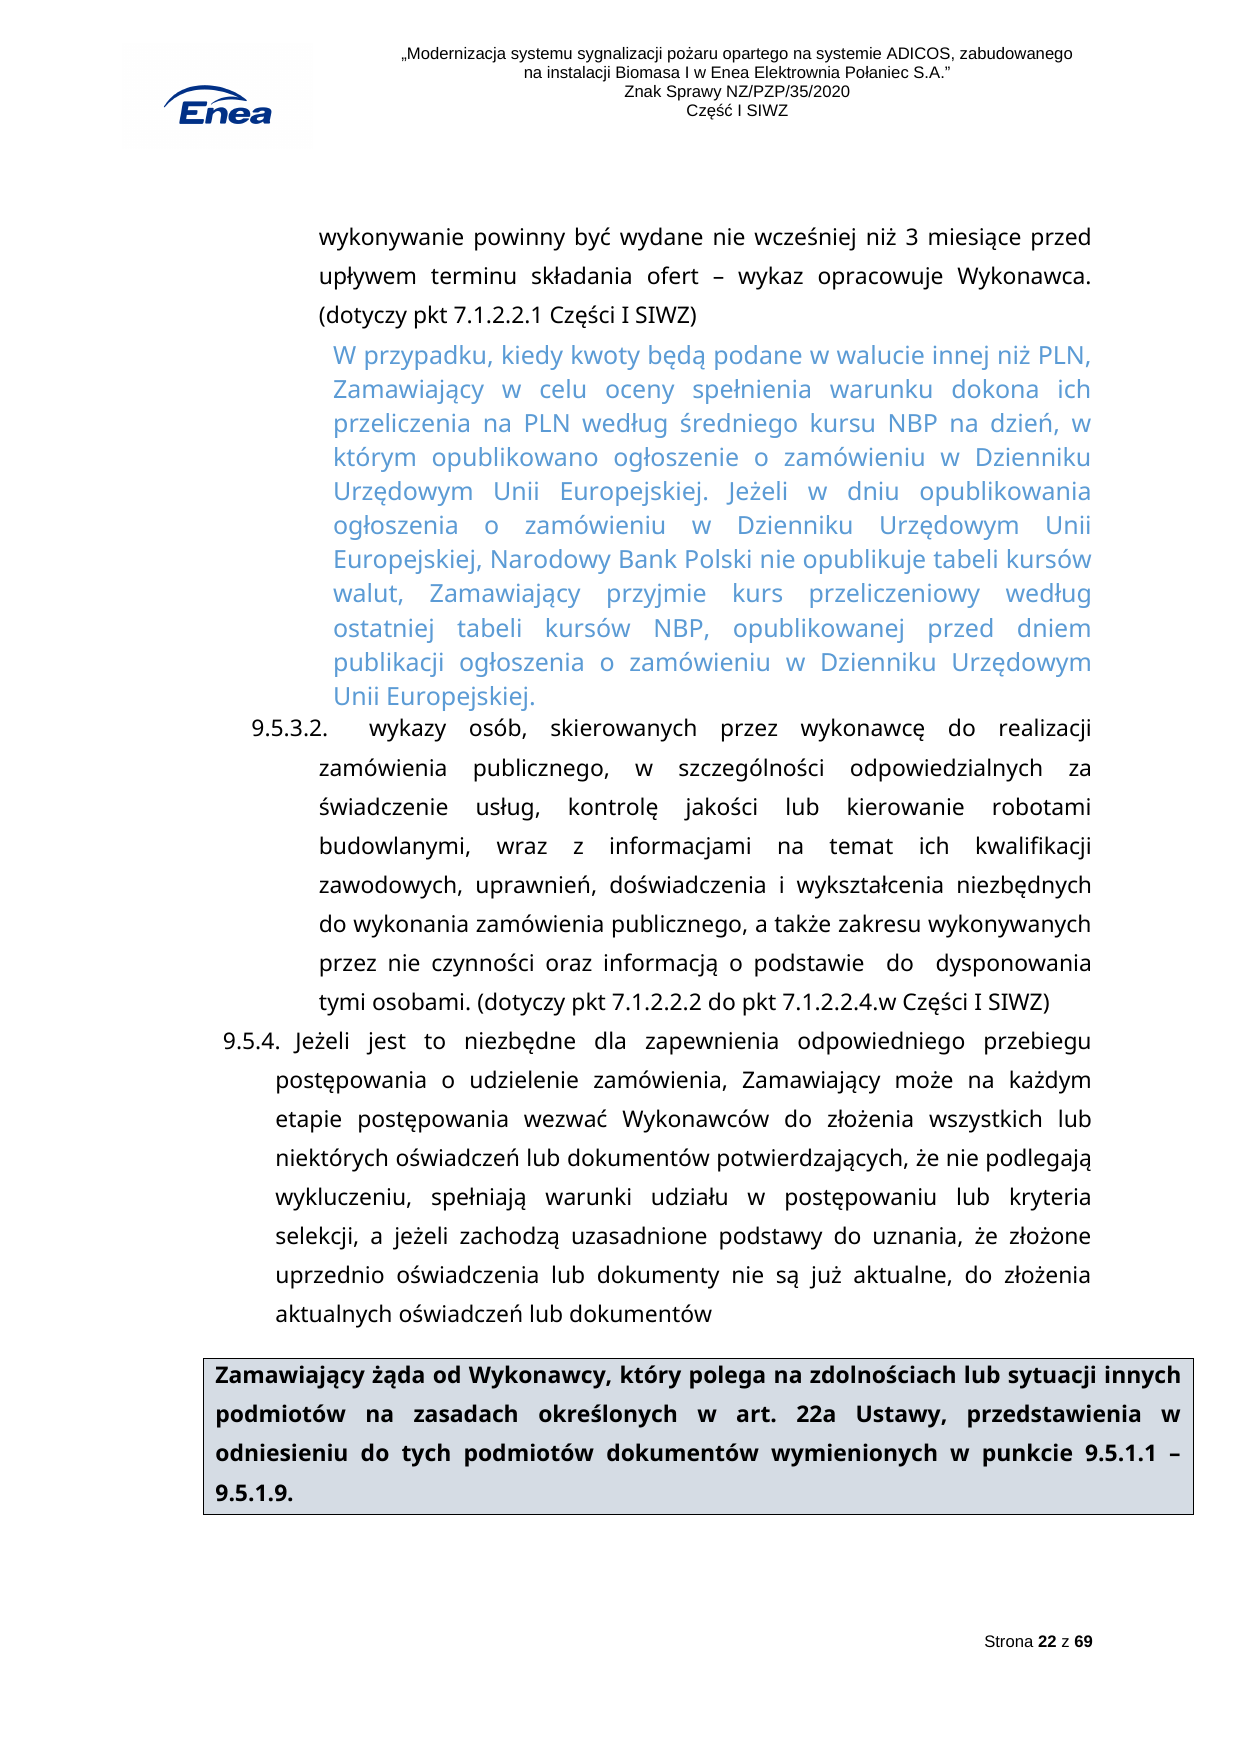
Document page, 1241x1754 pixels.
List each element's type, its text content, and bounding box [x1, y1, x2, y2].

list Jeżeli jest to niezbędne dla zapewnienia odpowiedniego przebiegu postępowania o udzielenie zamówienia, Zamawiający może na każdym etapie postępowania wezwać Wykonawców do złożenia wszystkich lub niektórych oświadczeń lub dokumentów potwierdzających, że nie podlegają wykluczeniu, spełniają warunki udziału w postępowaniu lub kryteria selekcji, a jeżeli zachodzą uzasadnione podstawy do uznania, że złożone uprzednio oświadczenia lub dokumenty nie są już aktualne, do złożenia aktualnych oświadczeń lub dokumentów [223, 1025, 1092, 1329]
table_header Zamawiający żąda od Wykonawcy, który polega na zdolnościach lub sytuacji innych podmiotów na zasadach określonych w art. 22a Ustawy, przedstawienia w odniesieniu do tych podmiotów dokumentów wymienionych w punkcie 9.5.1.1 – 9.5.1.9. [204, 1359, 1193, 1514]
list wykazy osób, skierowanych przez wykonawcę do realizacji zamówienia publicznego, w szczególności odpowiedzialnych za świadczenie usług, kontrolę jakości lub kierowanie robotami budowlanymi, wraz z informacjami na temat ich kwalifikacji zawodowych, uprawnień, doświadczenia i wykształcenia niezbędnych do wykonania zamówienia publicznego, a także zakresu wykonywanych przez nie czynności oraz informacją o podstawie do dysponowania tymi osobami. (dotyczy pkt 7.1.2.2.2 do pkt 7.1.2.2.4.w Części I SIWZ) [251, 712, 1092, 1017]
text W przypadku, kiedy kwoty będą podane w walucie innej niż PLN, Zamawiający w celu oceny spełnienia warunku dokona ich przeliczenia na PLN według średniego kursu NBP na dzień, w którym opublikowano ogłoszenie o zamówieniu w Dzienniku Urzędowym Unii Europejskiej. Jeżeli w dniu opublikowania ogłoszenia o zamówieniu w Dzienniku Urzędowym Unii Europejskiej, Narodowy Bank Polski nie opublikuje tabeli kursów walut, Zamawiający przyjmie kurs przeliczeniowy według ostatniej tabeli kursów NBP, opublikowanej przed dniem publikacji ogłoszenia o zamówieniu w Dzienniku Urzędowym Unii Europejskiej. [333, 338, 1092, 712]
picture [122, 43, 314, 149]
